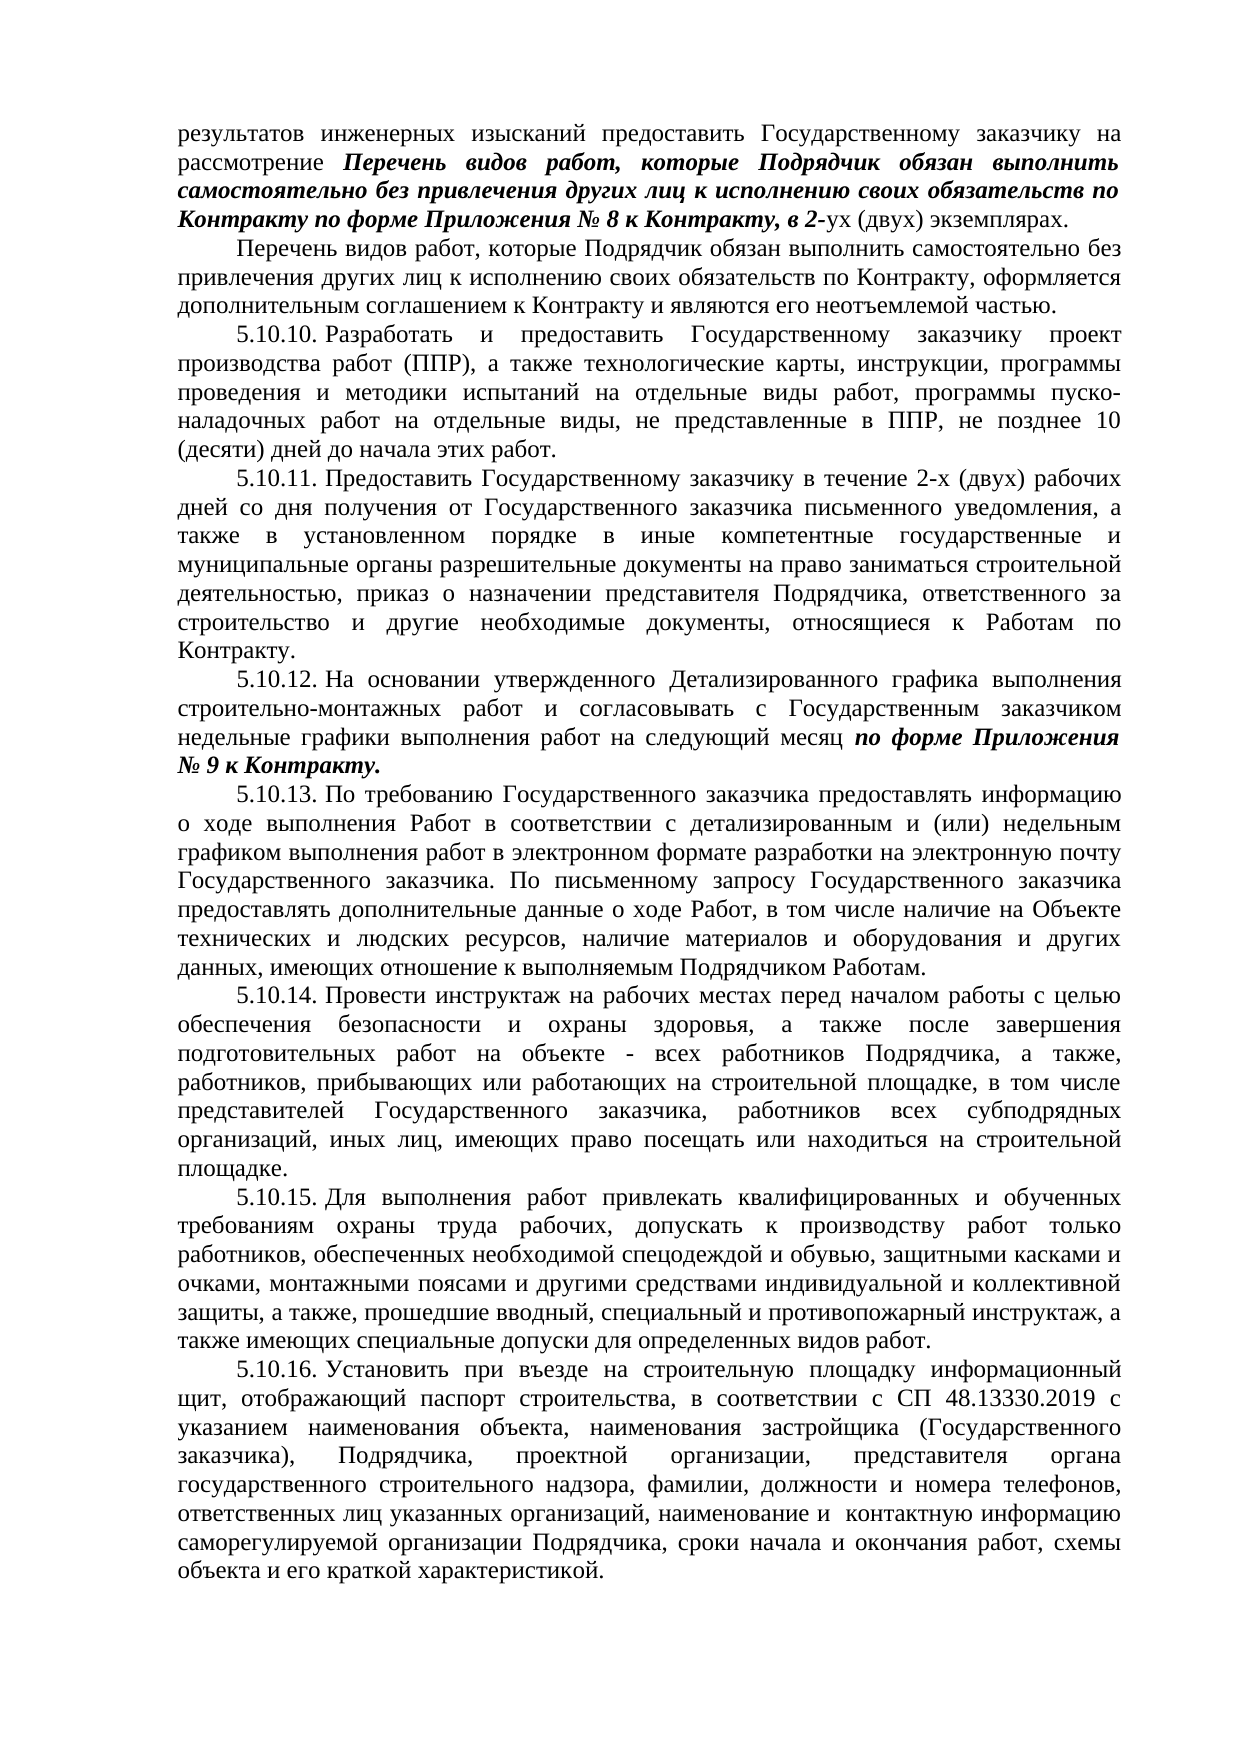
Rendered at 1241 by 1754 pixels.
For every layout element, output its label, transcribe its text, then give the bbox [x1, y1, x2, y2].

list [177, 118, 1122, 233]
text Перечень видов работ, которые Подрядчик обязан выполнить самостоятельно без привлечения других лиц к исполнению своих обязательств по Контракту, оформляется дополнительным соглашением к Контракту и являются его неотъемлемой частью. [177, 233, 1122, 319]
list Для выполнения работ привлекать квалифицированных и обученных требованиям охраны труда рабочих, допускать к производству работ только работников, обеспеченных необходимой спецодеждой и обувью, защитными касками и очками, монтажными поясами и другими средствами индивидуальной и коллективной защиты, а также, прошедшие вводный, специальный и противопожарный инструктаж, а также имеющих специальные допуски для определенных видов работ. [177, 1182, 1122, 1354]
list По требованию Государственного заказчика предоставлять информацию о ходе выполнения Работ в соответствии с детализированным и (или) недельным графиком выполнения работ в электронном формате разработки на электронную почту Государственного заказчика. По письменному запросу Государственного заказчика предоставлять дополнительные данные о ходе Работ, в том числе наличие на Объекте технических и людских ресурсов, наличие материалов и оборудования и других данных, имеющих отношение к выполняемым Подрядчиком Работам. [177, 779, 1122, 981]
list На основании утвержденного Детализированного графика выполнения строительно-монтажных работ и согласовывать с Государственным заказчиком недельные графики выполнения работ на следующий месяц по форме Приложения № 9 к Контракту. [177, 664, 1122, 779]
list Установить при въезде на строительную площадку информационный щит, отображающий паспорт строительства, в соответствии с СП 48.13330.2019 с указанием наименования объекта, наименования застройщика (Государственного заказчика), Подрядчика, проектной организации, представителя органа государственного строительного надзора, фамилии, должности и номера телефонов, ответственных лиц указанных организаций, наименование и контактную информацию саморегулируемой организации Подрядчика, сроки начала и окончания работ, схемы объекта и его краткой характеристикой. [177, 1354, 1122, 1584]
list Предоставить Государственному заказчику в течение 2-х (двух) рабочих дней со дня получения от Государственного заказчика письменного уведомления, а также в установленном порядке в иные компетентные государственные и муниципальные органы разрешительные документы на право заниматься строительной деятельностью, приказ о назначении представителя Подрядчика, ответственного за строительство и другие необходимые документы, относящиеся к Работам по Контракту. [177, 463, 1122, 664]
list Провести инструктаж на рабочих местах перед началом работы с целью обеспечения безопасности и охраны здоровья, а также после завершения подготовительных работ на объекте - всех работников Подрядчика, а также, работников, прибывающих или работающих на строительной площадке, в том числе представителей Государственного заказчика, работников всех субподрядных организаций, иных лиц, имеющих право посещать или находиться на строительной площадке. [177, 981, 1122, 1182]
list Разработать и предоставить Государственному заказчику проект производства работ (ППР), а также технологические карты, инструкции, программы проведения и методики испытаний на отдельные виды работ, программы пуско-наладочных работ на отдельные виды, не представленные в ППР, не позднее 10 (десяти) дней до начала этих работ. [177, 319, 1122, 463]
